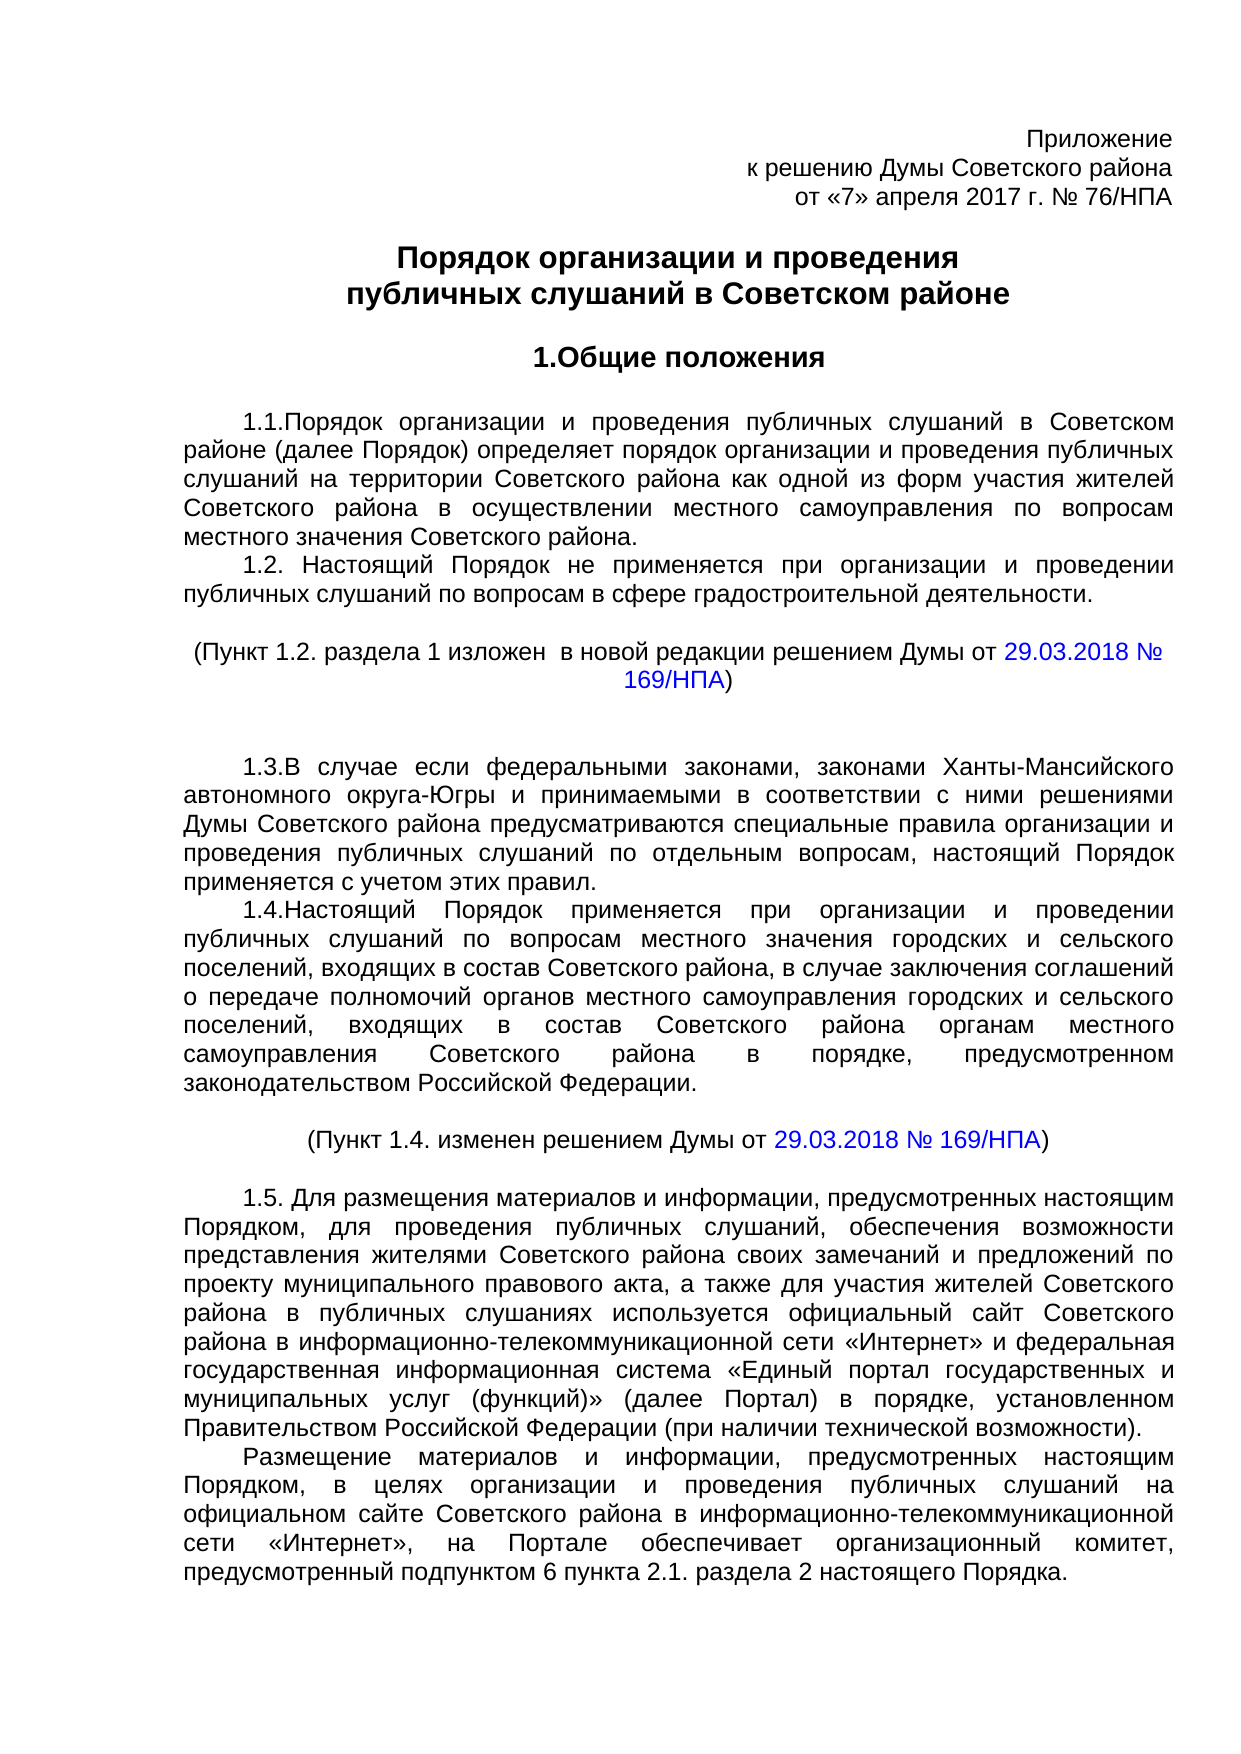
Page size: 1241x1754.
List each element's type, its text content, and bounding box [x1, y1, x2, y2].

text 1.1.Порядок организации и проведения публичных слушаний в Советском районе (далее Порядок) определяет порядок организации и проведения публичных слушаний на территории Советского района как одной из форм участия жителей Советского района в осуществлении местного самоуправления по вопросам местного значения Советского района. [183, 407, 1175, 551]
text публичных слушаний в Советском районе [183, 275, 1173, 311]
text Размещение материалов и информации, предусмотренных настоящим Порядком, в целях организации и проведения публичных слушаний на официальном сайте Советского района в информационно-телекоммуникационной сети «Интернет», на Портале обеспечивает организационный комитет, предусмотренный подпунктом 6 пункта 2.1. раздела 2 настоящего Порядка. [183, 1442, 1175, 1586]
text 1.Общие положения [183, 340, 1175, 373]
text 1.5. Для размещения материалов и информации, предусмотренных настоящим Порядком, для проведения публичных слушаний, обеспечения возможности представления жителями Советского района своих замечаний и предложений по проекту муниципального правового акта, а также для участия жителей Советского района в публичных слушаниях используется официальный сайт Советского района в информационно-телекоммуникационной сети «Интернет» и федеральная государственная информационная система «Единый портал государственных и муниципальных услуг (функций)» (далее Портал) в порядке, установленном Правительством Российской Федерации (при наличии технической возможности). [183, 1183, 1175, 1442]
text 1.4.Настоящий Порядок применяется при организации и проведении публичных слушаний по вопросам местного значения городских и сельского поселений, входящих в состав Советского района, в случае заключения соглашений о передаче полномочий органов местного самоуправления городских и сельского поселений, входящих в состав Советского района органам местного самоуправления Советского района в порядке, предусмотренном законодательством Российской Федерации. [183, 896, 1175, 1097]
text (Пункт 1.2. раздела 1 изложен в новой редакции решением Думы от 29.03.2018 № 169/НПА) [183, 637, 1173, 694]
text (Пункт 1.4. изменен решением Думы от 29.03.2018 № 169/НПА) [183, 1126, 1173, 1154]
text от «7» апреля 2017 г. № 76/НПА [183, 182, 1172, 210]
text Приложение [194, 124, 1172, 153]
text Порядок организации и проведения [183, 239, 1173, 275]
text к решению Думы Советского района [194, 153, 1172, 182]
text 1.2. Настоящий Порядок не применяется при организации и проведении публичных слушаний по вопросам в сфере градостроительной деятельности. [183, 551, 1175, 608]
text 1.3.В случае если федеральными законами, законами Ханты-Мансийского автономного округа-Югры и принимаемыми в соответствии с ними решениями Думы Советского района предусматриваются специальные правила организации и проведения публичных слушаний по отдельным вопросам, настоящий Порядок применяется с учетом этих правил. [183, 752, 1175, 896]
